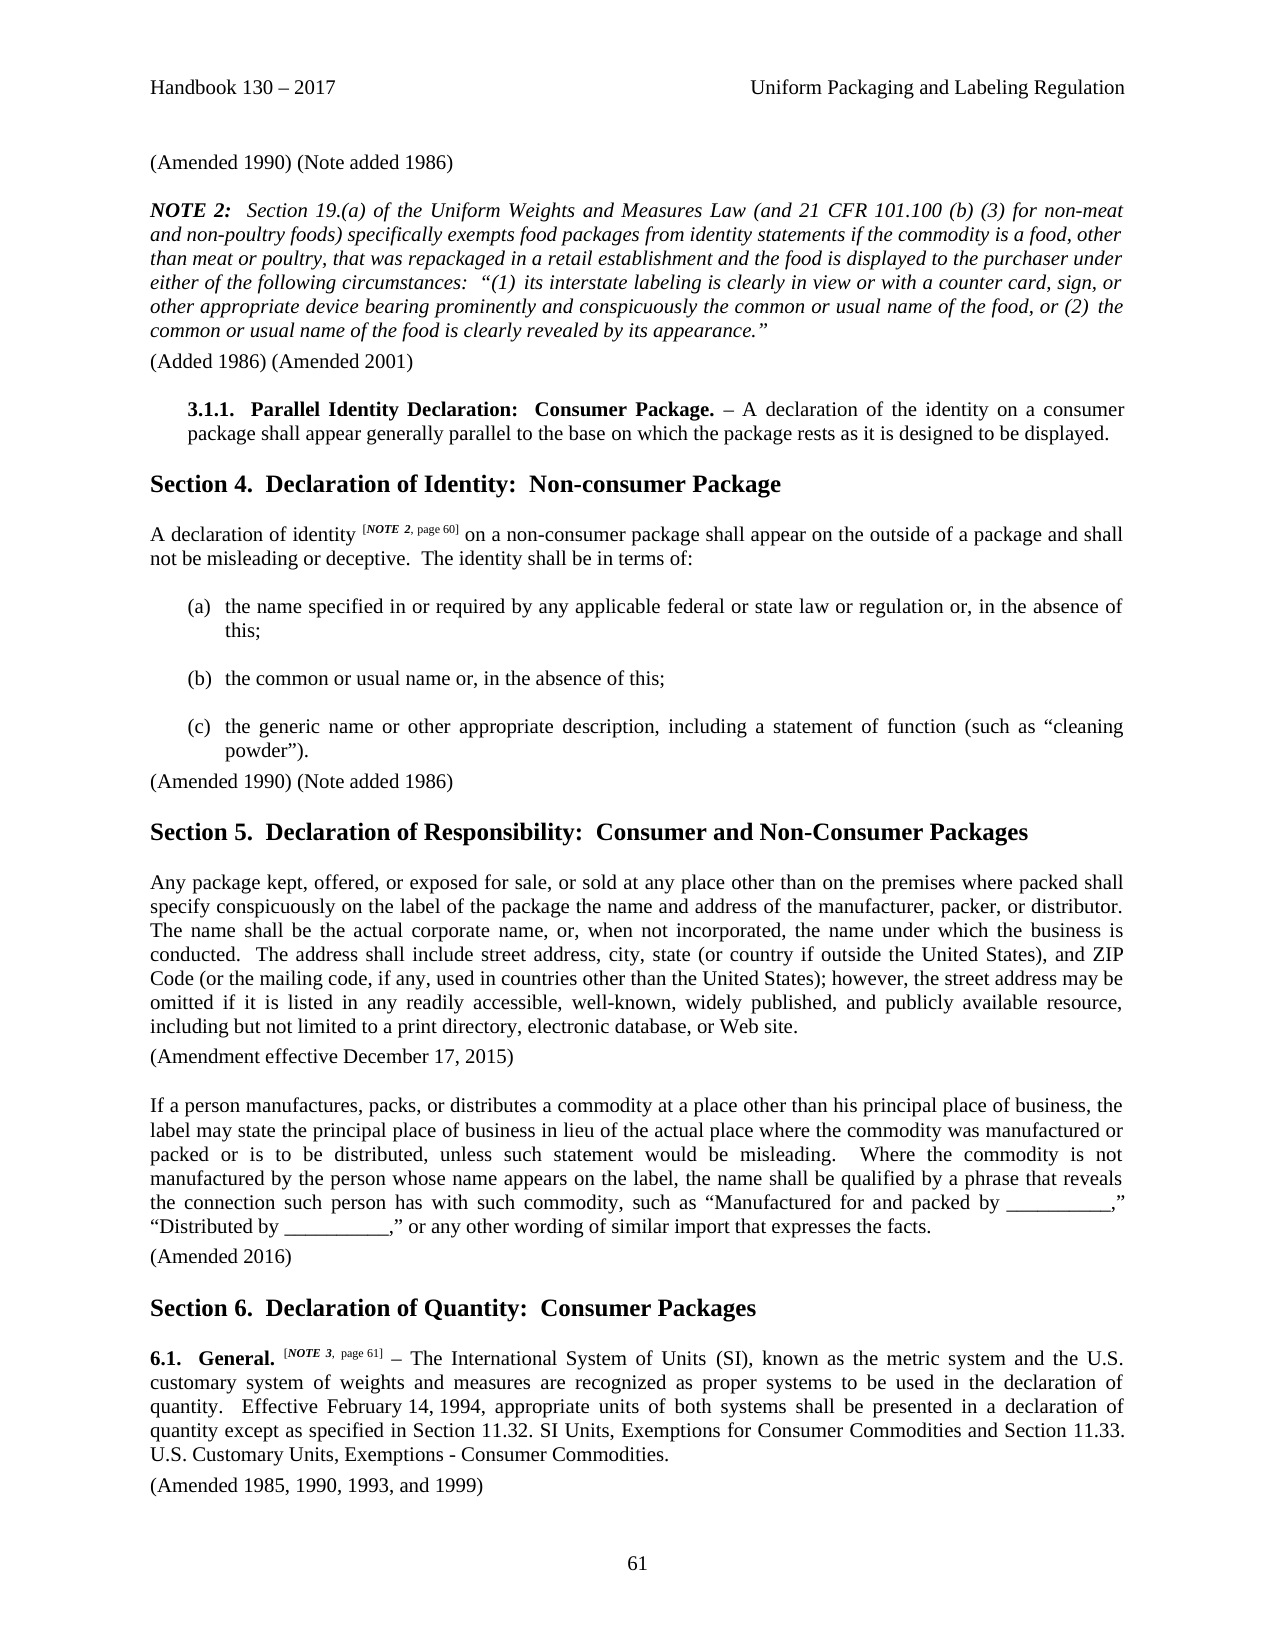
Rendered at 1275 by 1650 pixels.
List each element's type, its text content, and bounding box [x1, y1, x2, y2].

text Any package kept, offered, or exposed for sale, or sold at any place other than on the premises where packed shall specify conspicuously on the label of the package the name and address of the manufacturer, packer, or distributor. The name shall be the actual corporate name, or, when not incorporated, the name under which the business is conducted. The address shall include street address, city, state (or country if outside the United States), and ZIP Code (or the mailing code, if any, used in countries other than the United States); however, the street address may be omitted if it is listed in any readily accessible, well-known, widely published, and publicly available resource, including but not limited to a print directory, electronic database, or Web site. [150, 870, 1125, 1038]
text 6.1. General. [NOTE 3, page 61] – The International System of Units (SI), known as the metric system and the U.S. customary system of weights and measures are recognized as proper systems to be used in the declaration of quantity. Effective February 14, 1994, appropriate units of both systems shall be presented in a declaration of quantity except as specified in Section 11.32. SI Units, Exemptions for Consumer Commodities and Section 11.33. U.S. Customary Units, Exemptions - Consumer Commodities. [150, 1346, 1125, 1466]
text NOTE 2: Section 19.(a) of the Uniform Weights and Measures Law (and 21 CFR 101.100 (b) (3) for non-meat and non-poultry foods) specifically exempts food packages from identity statements if the commodity is a food, other than meat or poultry, that was repackaged in a retail establishment and the food is displayed to the purchaser under either of the following circumstances: “(1) its interstate labeling is clearly in view or with a counter card, sign, or other appropriate device bearing prominently and conspicuously the common or usual name of the food, or (2) the common or usual name of the food is clearly revealed by its appearance.” [150, 198, 1125, 342]
text (Amended 1990) (Note added 1986) [150, 769, 1125, 793]
text (Amended 2016) [150, 1244, 1125, 1268]
list the generic name or other appropriate description, including a statement of function (such as “cleaning powder”). [187, 714, 1125, 762]
text (Amended 1985, 1990, 1993, and 1999) [150, 1472, 1125, 1497]
text If a person manufactures, packs, or distributes a commodity at a place other than his principal place of business, the label may state the principal place of business in lieu of the actual place where the commodity was manufactured or packed or is to be distributed, unless such statement would be misleading. Where the commodity is not manufactured by the person whose name appears on the label, the name shall be qualified by a phrase that reveals the connection such person has with such commodity, such as “Manufactured for and packed by __________,” “Distributed by __________,” or any other wording of similar import that expresses the facts. [150, 1093, 1125, 1238]
text A declaration of identity [NOTE 2, page 60] on a non-consumer package shall appear on the outside of a package and shall not be misleading or deceptive. The identity shall be in terms of: [150, 522, 1125, 570]
list the name specified in or required by any applicable federal or state law or regulation or, in the absence of this; [187, 594, 1125, 642]
list the common or usual name or, in the absence of this; [187, 666, 1125, 690]
text Section 4. Declaration of Identity: Non-consumer Package [150, 469, 1125, 498]
text (Added 1986) (Amended 2001) [150, 349, 1125, 373]
text (Amended 1990) (Note added 1986) [150, 150, 1125, 174]
text 3.1.1. Parallel Identity Declaration: Consumer Package. – A declaration of the identity on a consumer package shall appear generally parallel to the base on which the package rests as it is designed to be displayed. [187, 397, 1125, 445]
text Section 6. Declaration of Quantity: Consumer Packages [150, 1293, 1125, 1322]
text Section 5. Declaration of Responsibility: Consumer and Non-Consumer Packages [150, 817, 1125, 846]
text (Amendment effective December 17, 2015) [150, 1044, 1125, 1068]
